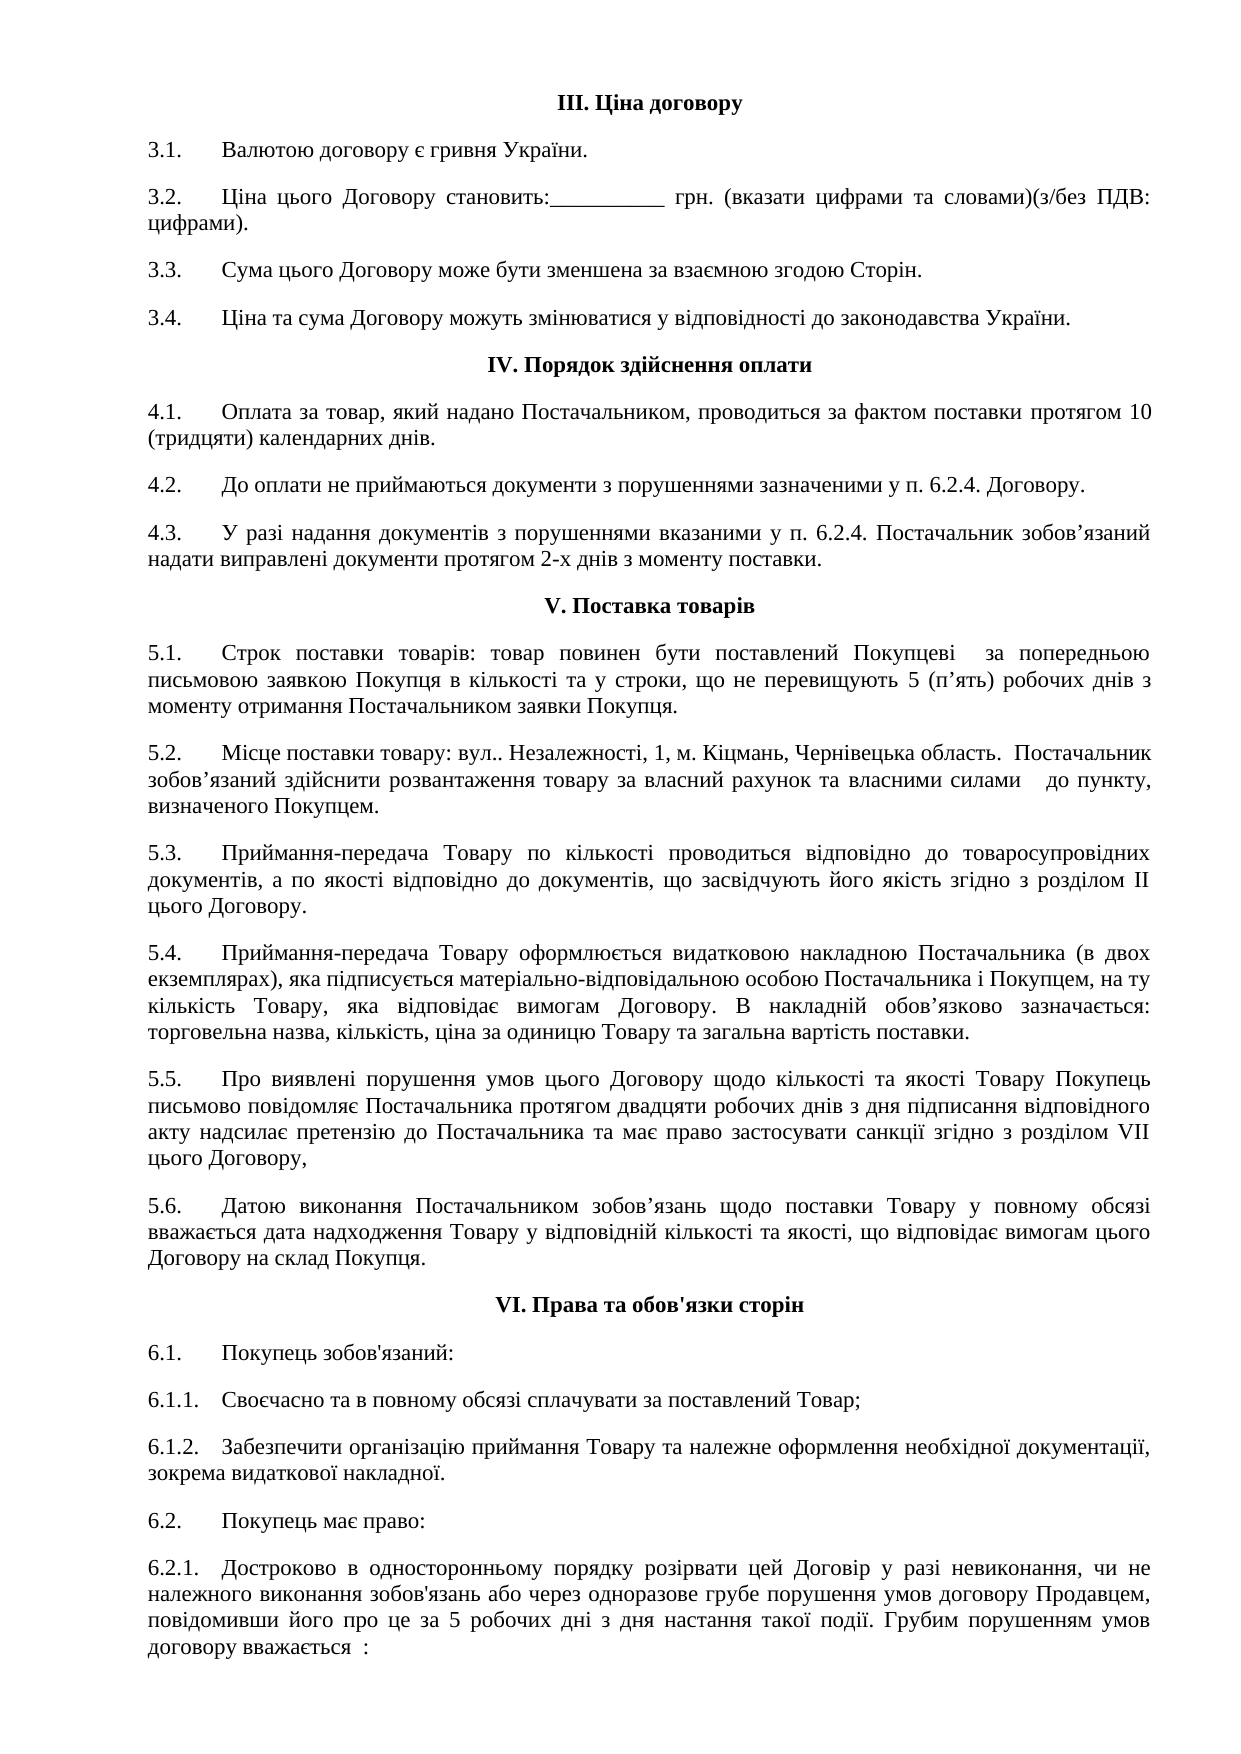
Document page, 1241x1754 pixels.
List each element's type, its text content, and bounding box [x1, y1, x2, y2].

text 4.2. До оплати не приймаються документи з порушеннями зазначеними у п. 6.2.4. Договору. [148, 472, 1152, 498]
text III. Ціна договору [148, 88, 1152, 115]
text 3.4. Ціна та сума Договору можуть змінюватися у відповідності до законодавства України. [148, 304, 1152, 330]
text 5.6. Датою виконання Постачальником зобов’язань щодо поставки Товару у повному обсязі вважається дата надходження Товару у відповідній кількості та якості, що відповідає вимогам цього Договору на склад Покупця. [148, 1192, 1152, 1271]
text 6.1.1. Своєчасно та в повному обсязі сплачувати за поставлений Товар; [148, 1386, 1152, 1412]
text 6.1.2. Забезпечити організацію приймання Товару та належне оформлення необхідної документації, зокрема видаткової накладної. [148, 1433, 1152, 1486]
text VI. Права та обов'язки сторін [148, 1292, 1152, 1318]
text V. Поставка товарів [148, 592, 1152, 619]
text 4.1. Оплата за товар, який надано Постачальником, проводиться за фактом поставки протягом 10 (тридцяти) календарних днів. [148, 398, 1152, 451]
text 5.1. Строк поставки товарів: товар повинен бути поставлений Покупцеві за попередньою письмовою заявкою Покупця в кількості та у строки, що не перевищують 5 (п’ять) робочих днів з моменту отримання Постачальником заявки Покупця. [148, 639, 1152, 718]
text IV. Порядок здійснення оплати [148, 351, 1152, 377]
text 3.3. Сума цього Договору може бути зменшена за взаємною згодою Сторін. [148, 256, 1152, 283]
text 5.2. Місце поставки товару: вул.. Незалежності, 1, м. Кіцмань, Чернівецька область. Постачальник зобов’язаний здійснити розвантаження товару за власний рахунок та власними силами до пункту, визначеного Покупцем. [148, 739, 1152, 818]
text 6.2.1. Достроково в односторонньому порядку розірвати цей Договір у разі невиконання, чи не належного виконання зобов'язань або через одноразове грубе порушення умов договору Продавцем, повідомивши його про це за 5 робочих дні з дня настання такої події. Грубим порушенням умов договору вважається : [148, 1554, 1152, 1659]
text 4.3. У разі надання документів з порушеннями вказаними у п. 6.2.4. Постачальник зобов’язаний надати виправлені документи протягом 2-х днів з моменту поставки. [148, 519, 1152, 571]
text 5.4. Приймання-передача Товару оформлюється видатковою накладною Постачальника (в двох екземплярах), яка підписується матеріально-відповідальною особою Постачальника і Покупцем, на ту кількість Товару, яка відповідає вимогам Договору. В накладній обов’язково зазначається: торговельна назва, кількість, ціна за одиницю Товару та загальна вартість поставки. [148, 939, 1152, 1044]
text 3.1. Валютою договору є гривня України. [148, 136, 1152, 162]
text 6.2. Покупець має право: [148, 1507, 1152, 1533]
text 5.3. Приймання-передача Товару по кількості проводиться відповідно до товаросупровідних документів, а по якості відповідно до документів, що засвідчують його якість згідно з розділом ІІ цього Договору. [148, 839, 1152, 918]
text 6.1. Покупець зобов'язаний: [148, 1339, 1152, 1365]
text 5.5. Про виявлені порушення умов цього Договору щодо кількості та якості Товару Покупець письмово повідомляє Постачальника протягом двадцяти робочих днів з дня підписання відповідного акту надсилає претензію до Постачальника та має право застосувати санкції згідно з розділом VII цього Договору, [148, 1065, 1152, 1171]
text 3.2. Ціна цього Договору становить:__________ грн. (вказати цифрами та словами)(з/без ПДВ: цифрами). [148, 183, 1152, 236]
